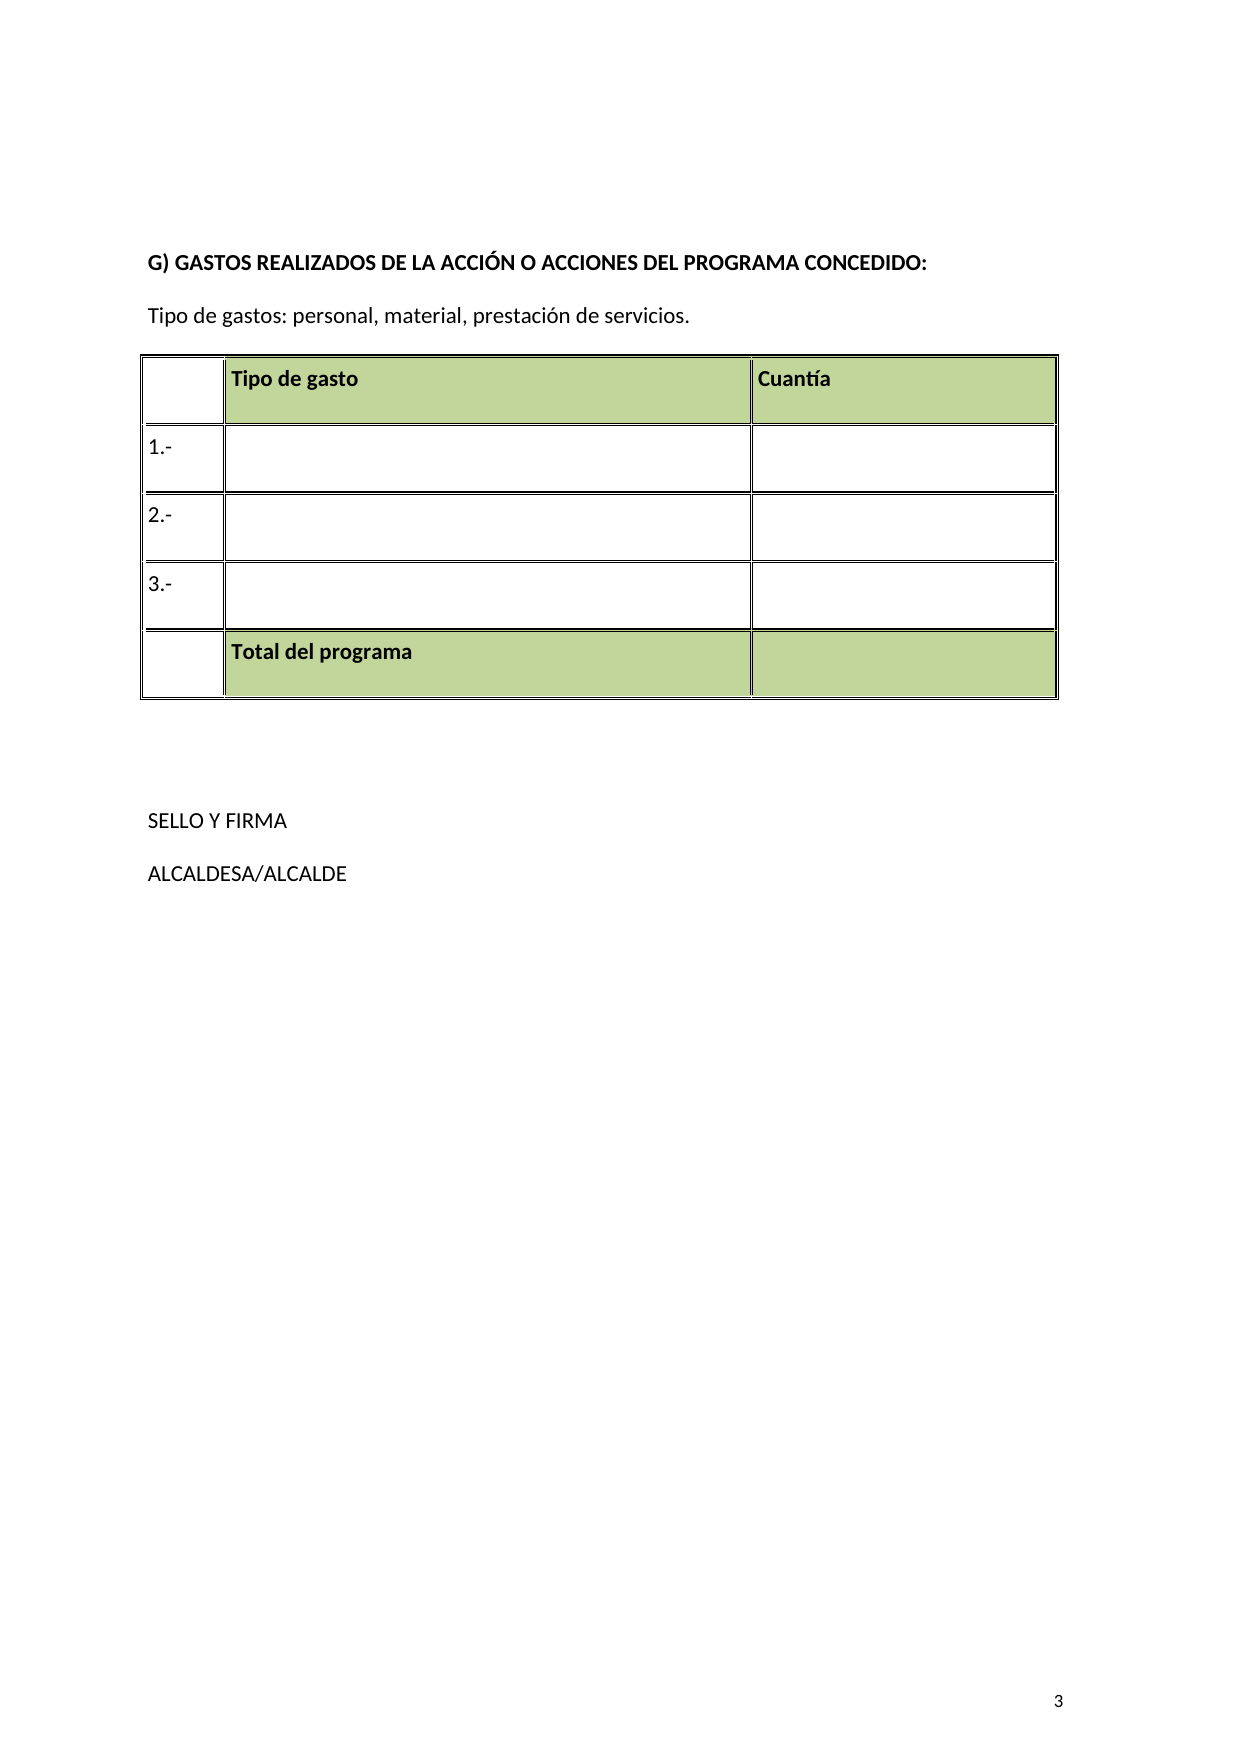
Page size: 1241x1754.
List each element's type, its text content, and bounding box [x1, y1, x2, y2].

text Tipo de gastos: personal, material, prestación de servicios. [148, 301, 1063, 329]
table_cell [753, 491, 1056, 559]
text SELLO Y FIRMA [148, 806, 1063, 834]
table_cell [226, 426, 750, 491]
table_cell 2.- [143, 491, 223, 559]
text ALCALDESA/ALCALDE [148, 859, 1063, 887]
table_cell Total del programa [225, 632, 752, 696]
table_cell [753, 560, 1056, 628]
table_cell [752, 628, 1056, 696]
table_header Tipo de gasto [225, 358, 752, 423]
table_header [143, 358, 225, 423]
table_cell [143, 628, 225, 696]
table_cell [752, 423, 1057, 491]
table_header Cuantía [752, 358, 1055, 423]
text G) GASTOS REALIZADOS DE LA ACCIÓN O ACCIONES DEL PROGRAMA CONCEDIDO: [148, 248, 1063, 276]
table_cell [226, 563, 750, 628]
table_cell 3.- [143, 560, 223, 628]
table_cell [226, 495, 750, 559]
table_cell 1.- [141, 423, 225, 491]
